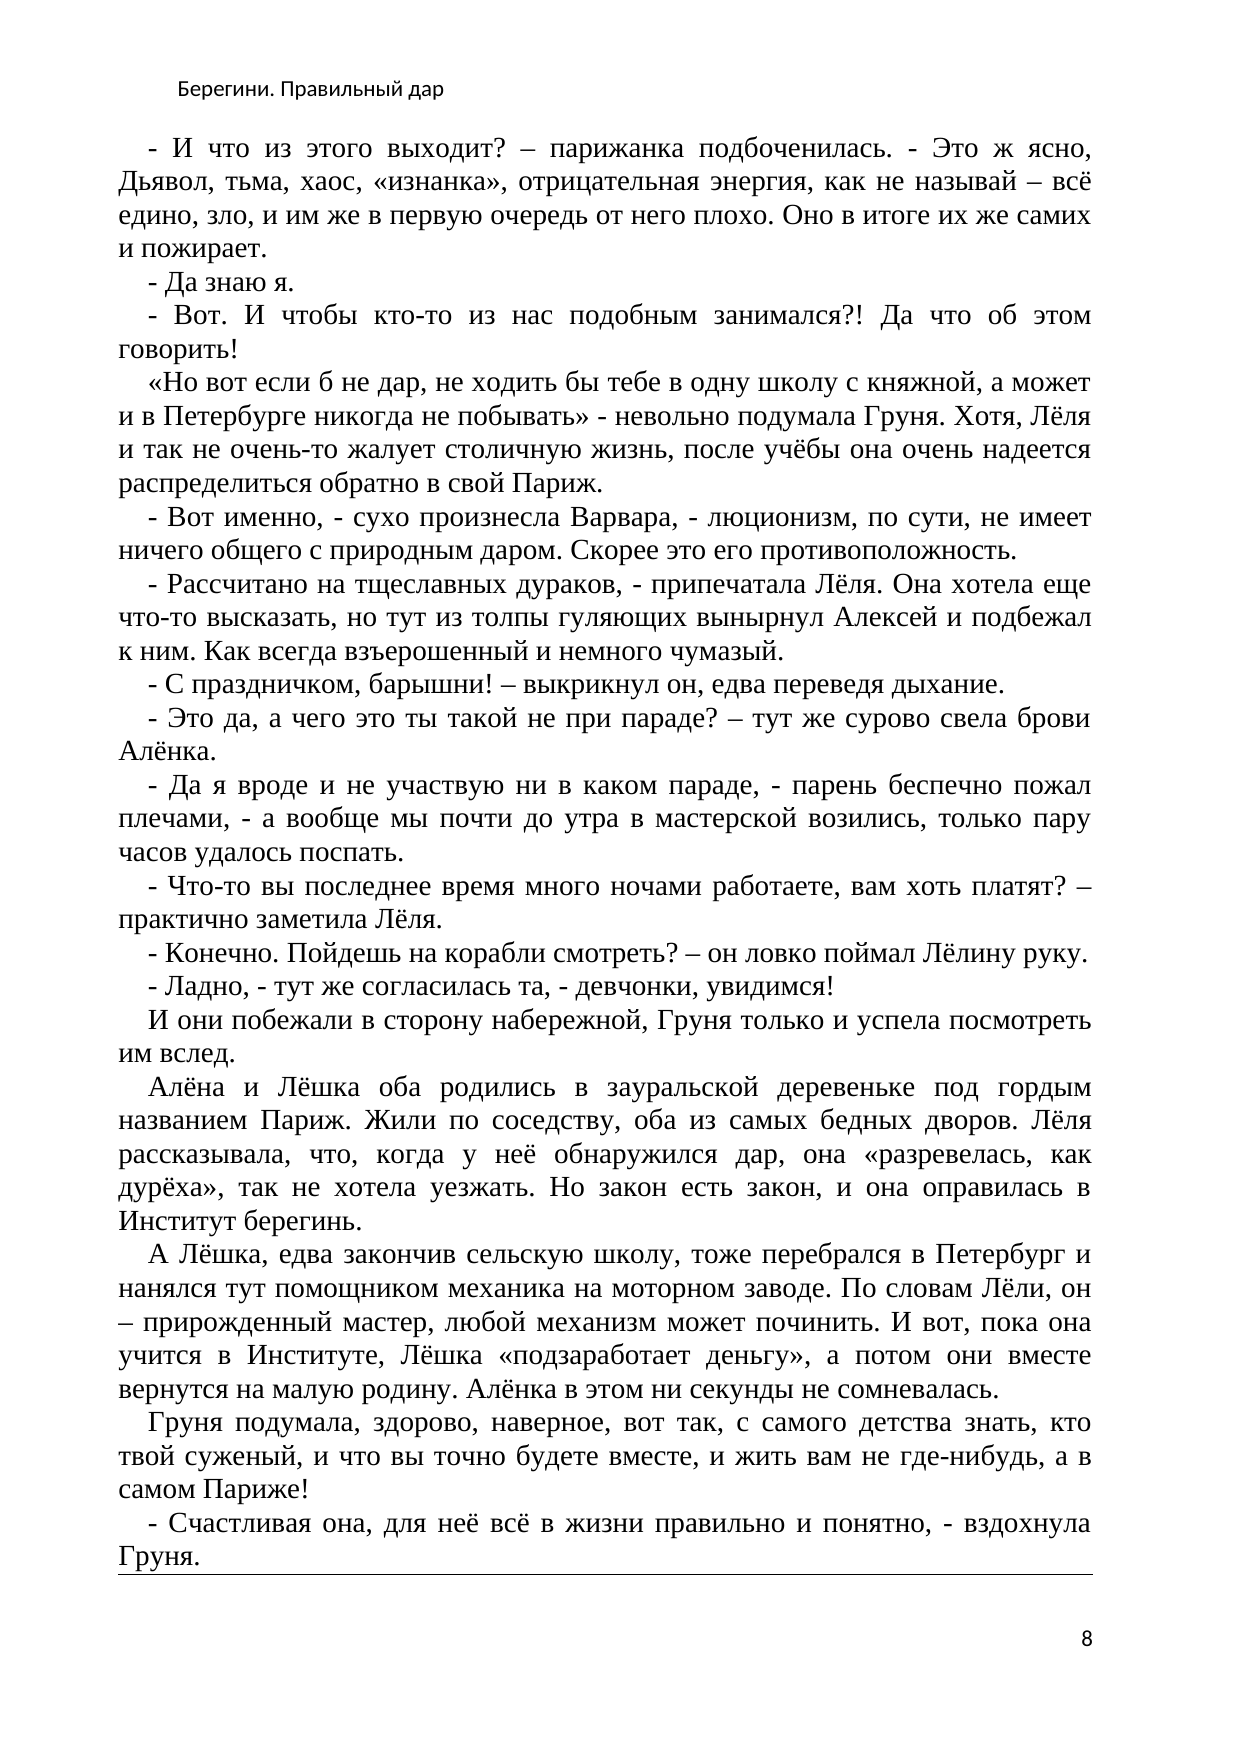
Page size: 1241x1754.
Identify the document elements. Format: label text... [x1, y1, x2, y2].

text - Что-то вы последнее время много ночами работаете, вам хоть платят? – практично заметила Лёля. [118, 868, 1093, 935]
text - Рассчитано на тщеславных дураков, - припечатала Лёля. Она хотела еще что-то высказать, но тут из толпы гуляющих вынырнул Алексей и подбежал к ним. Как всегда взъерошенный и немного чумазый. [118, 566, 1093, 666]
text Груня подумала, здорово, наверное, вот так, с самого детства знать, кто твой суженый, и что вы точно будете вместе, и жить вам не где-нибудь, а в самом Париже! [118, 1404, 1093, 1505]
text - Да знаю я. [118, 264, 1093, 297]
text - Это да, а чего это ты такой не при параде? – тут же сурово свела брови Алёнка. [118, 700, 1093, 767]
text - Ладно, - тут же согласилась та, - девчонки, увидимся! [118, 968, 1093, 1002]
text - Счастливая она, для неё всё в жизни правильно и понятно, - вздохнула Груня. [118, 1505, 1093, 1574]
text Алёна и Лёшка оба родились в зауральской деревеньке под гордым названием Париж. Жили по соседству, оба из самых бедных дворов. Лёля рассказывала, что, когда у неё обнаружился дар, она «разревелась, как дурёха», так не хотела уезжать. Но закон есть закон, и она оправилась в Институт берегинь. [118, 1069, 1093, 1237]
text - Конечно. Пойдешь на корабли смотреть? – он ловко поймал Лёлину руку. [118, 935, 1093, 968]
text И они побежали в сторону набережной, Груня только и успела посмотреть им вслед. [118, 1002, 1093, 1069]
text А Лёшка, едва закончив сельскую школу, тоже перебрался в Петербург и нанялся тут помощником механика на моторном заводе. По словам Лёли, он – прирожденный мастер, любой механизм может починить. И вот, пока она учится в Институте, Лёшка «подзаработает деньгу», а потом они вместе вернутся на малую родину. Алёнка в этом ни секунды не сомневалась. [118, 1237, 1093, 1404]
text - Вот именно, - сухо произнесла Варвара, - люционизм, по сути, не имеет ничего общего с природным даром. Скорее это его противоположность. [118, 499, 1093, 566]
text - Вот. И чтобы кто-то из нас подобным занимался?! Да что об этом говорить! [118, 297, 1093, 364]
text «Но вот если б не дар, не ходить бы тебе в одну школу с княжной, а может и в Петербурге никогда не побывать» - невольно подумала Груня. Хотя, Лёля и так не очень-то жалует столичную жизнь, после учёбы она очень надеется распределиться обратно в свой Париж. [118, 364, 1093, 499]
text - С праздничком, барышни! – выкрикнул он, едва переведя дыхание. [118, 666, 1093, 700]
text - Да я вроде и не участвую ни в каком параде, - парень беспечно пожал плечами, - а вообще мы почти до утра в мастерской возились, только пару часов удалось поспать. [118, 767, 1093, 868]
text - И что из этого выходит? – парижанка подбоченилась. - Это ж ясно, Дьявол, тьма, хаос, «изнанка», отрицательная энергия, как не называй – всё едино, зло, и им же в первую очередь от него плохо. Оно в итоге их же самих и пожирает. [118, 130, 1093, 264]
